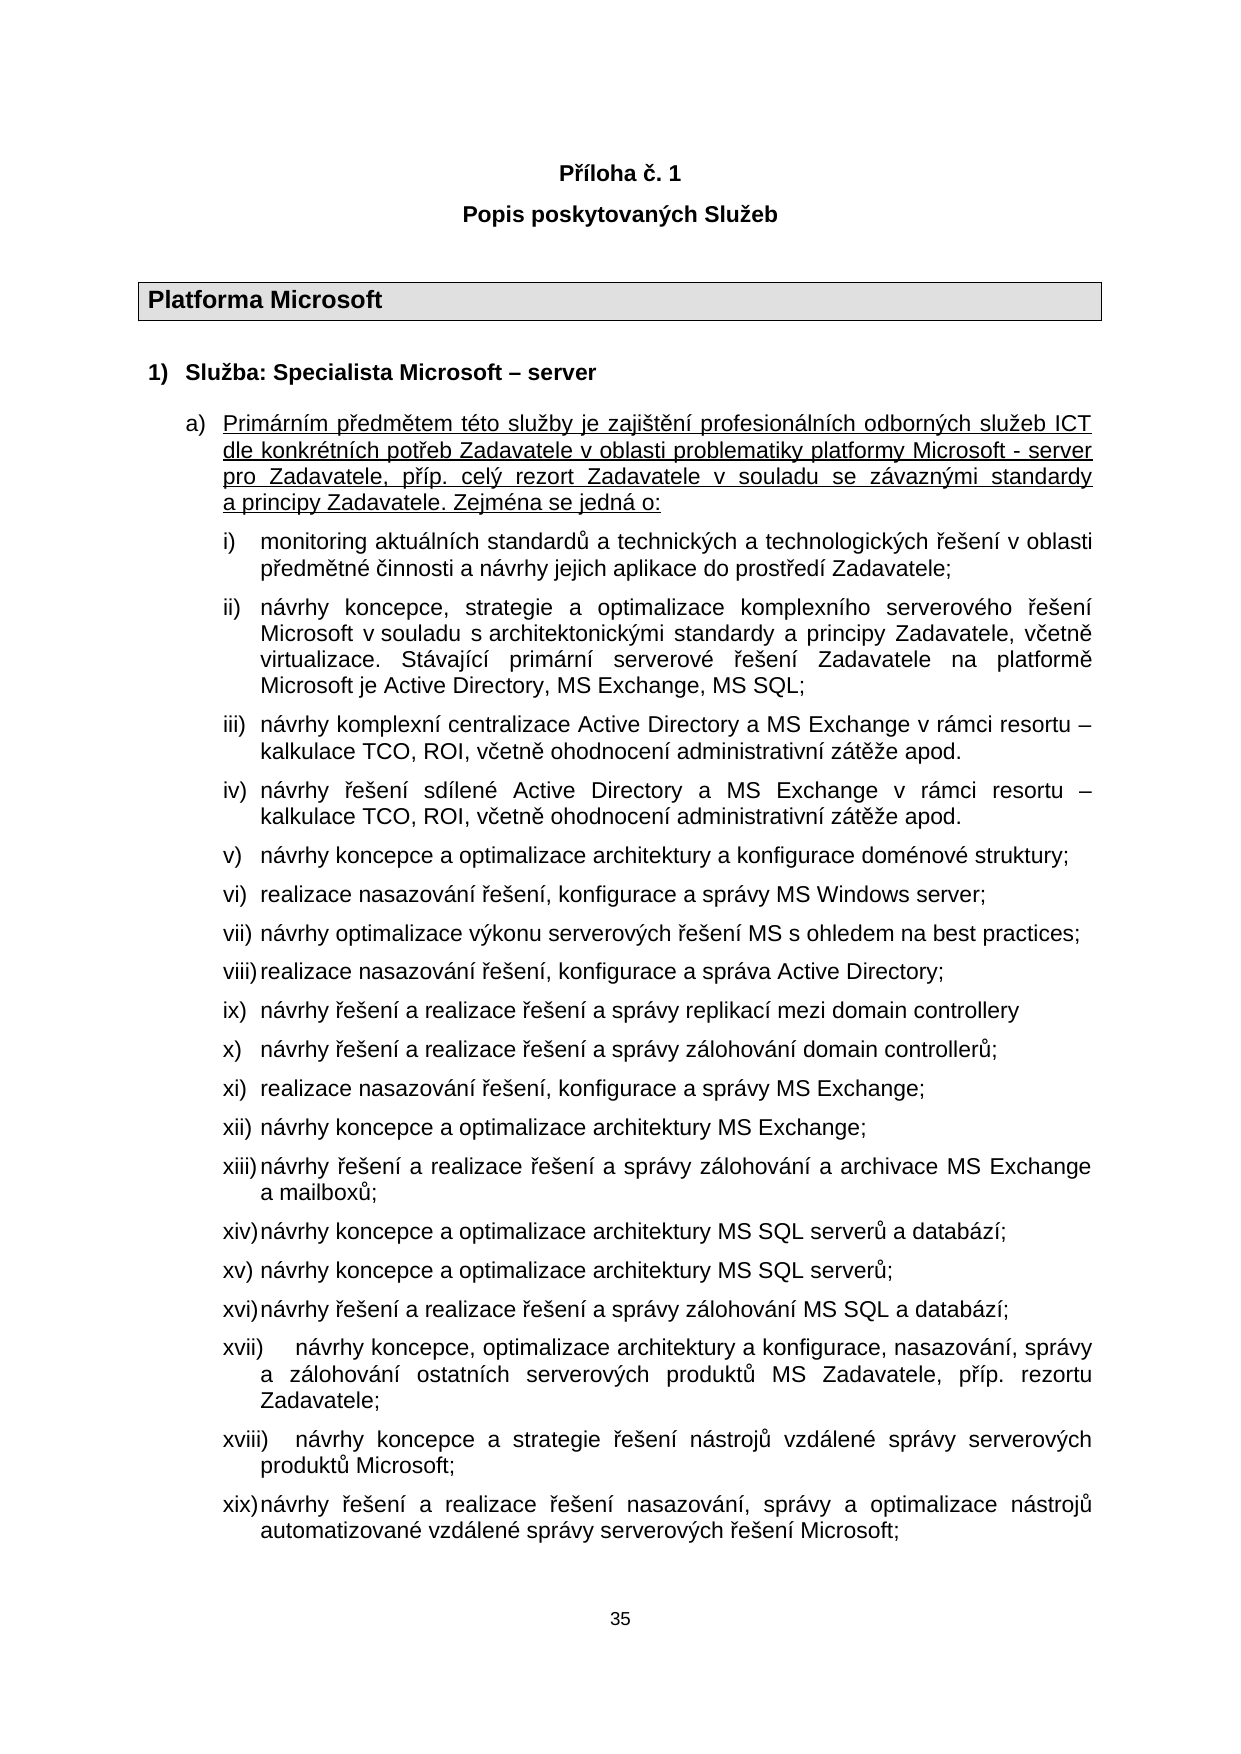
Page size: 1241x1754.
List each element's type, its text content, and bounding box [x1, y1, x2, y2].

subtitle návrhy řešení a realizace řešení a správy zálohování MS SQL a databází; [223, 1296, 1093, 1322]
subtitle návrhy koncepce a optimalizace architektury MS Exchange; [223, 1114, 1093, 1140]
subtitle návrhy řešení a realizace řešení nasazování, správy a optimalizace nástrojů automatizované vzdálené správy serverových řešení Microsoft; [223, 1491, 1093, 1544]
subtitle monitoring aktuálních standardů a technických a technologických řešení v oblasti předmětné činnosti a návrhy jejich aplikace do prostředí Zadavatele; [223, 528, 1093, 581]
subtitle návrhy koncepce a strategie řešení nástrojů vzdálené správy serverových produktů Microsoft; [223, 1426, 1093, 1479]
text Příloha č. 1 [148, 160, 1093, 186]
subtitle návrhy koncepce, optimalizace architektury a konfigurace, nasazování, správy a zálohování ostatních serverových produktů MS Zadavatele, příp. rezortu Zadavatele; [223, 1334, 1093, 1413]
subtitle návrhy koncepce a optimalizace architektury MS SQL serverů a databází; [223, 1218, 1093, 1244]
subtitle návrhy řešení a realizace řešení a správy replikací mezi domain controllery [223, 997, 1093, 1023]
subtitle návrhy koncepce a optimalizace architektury a konfigurace doménové struktury; [223, 842, 1093, 868]
subtitle realizace nasazování řešení, konfigurace a správa Active Directory; [223, 958, 1093, 985]
subtitle Platforma Microsoft [139, 283, 1101, 320]
subtitle Primárním předmětem této služby je zajištění profesionálních odborných služeb ICT dle konkrétních potřeb Zadavatele v oblasti problematiky platformy Microsoft - server pro Zadavatele, příp. celý rezort Zadavatele v souladu se závaznými standardy a principy Zadavatele. Zejména se jedná o: [185, 410, 1093, 516]
subtitle návrhy optimalizace výkonu serverových řešení MS s ohledem na best practices; [223, 919, 1093, 946]
subtitle realizace nasazování řešení, konfigurace a správy MS Windows server; [223, 881, 1093, 907]
subtitle návrhy koncepce a optimalizace architektury MS SQL serverů; [223, 1257, 1093, 1283]
subtitle návrhy koncepce, strategie a optimalizace komplexního serverového řešení Microsoft v souladu s architektonickými standardy a principy Zadavatele, včetně virtualizace. Stávající primární serverové řešení Zadavatele na platformě Microsoft je Active Directory, MS Exchange, MS SQL; [223, 593, 1093, 699]
subtitle realizace nasazování řešení, konfigurace a správy MS Exchange; [223, 1075, 1093, 1101]
subtitle návrhy řešení a realizace řešení a správy zálohování a archivace MS Exchange a mailboxů; [223, 1153, 1093, 1205]
list Popis poskytovaných Služeb [148, 199, 1093, 228]
subtitle Služba: Specialista Microsoft – server [148, 359, 1093, 385]
subtitle návrhy komplexní centralizace Active Directory a MS Exchange v rámci resortu – kalkulace TCO, ROI, včetně ohodnocení administrativní zátěže apod. [223, 711, 1093, 764]
subtitle návrhy řešení a realizace řešení a správy zálohování domain controllerů; [223, 1036, 1093, 1062]
subtitle návrhy řešení sdílené Active Directory a MS Exchange v rámci resortu – kalkulace TCO, ROI, včetně ohodnocení administrativní zátěže apod. [223, 777, 1093, 829]
